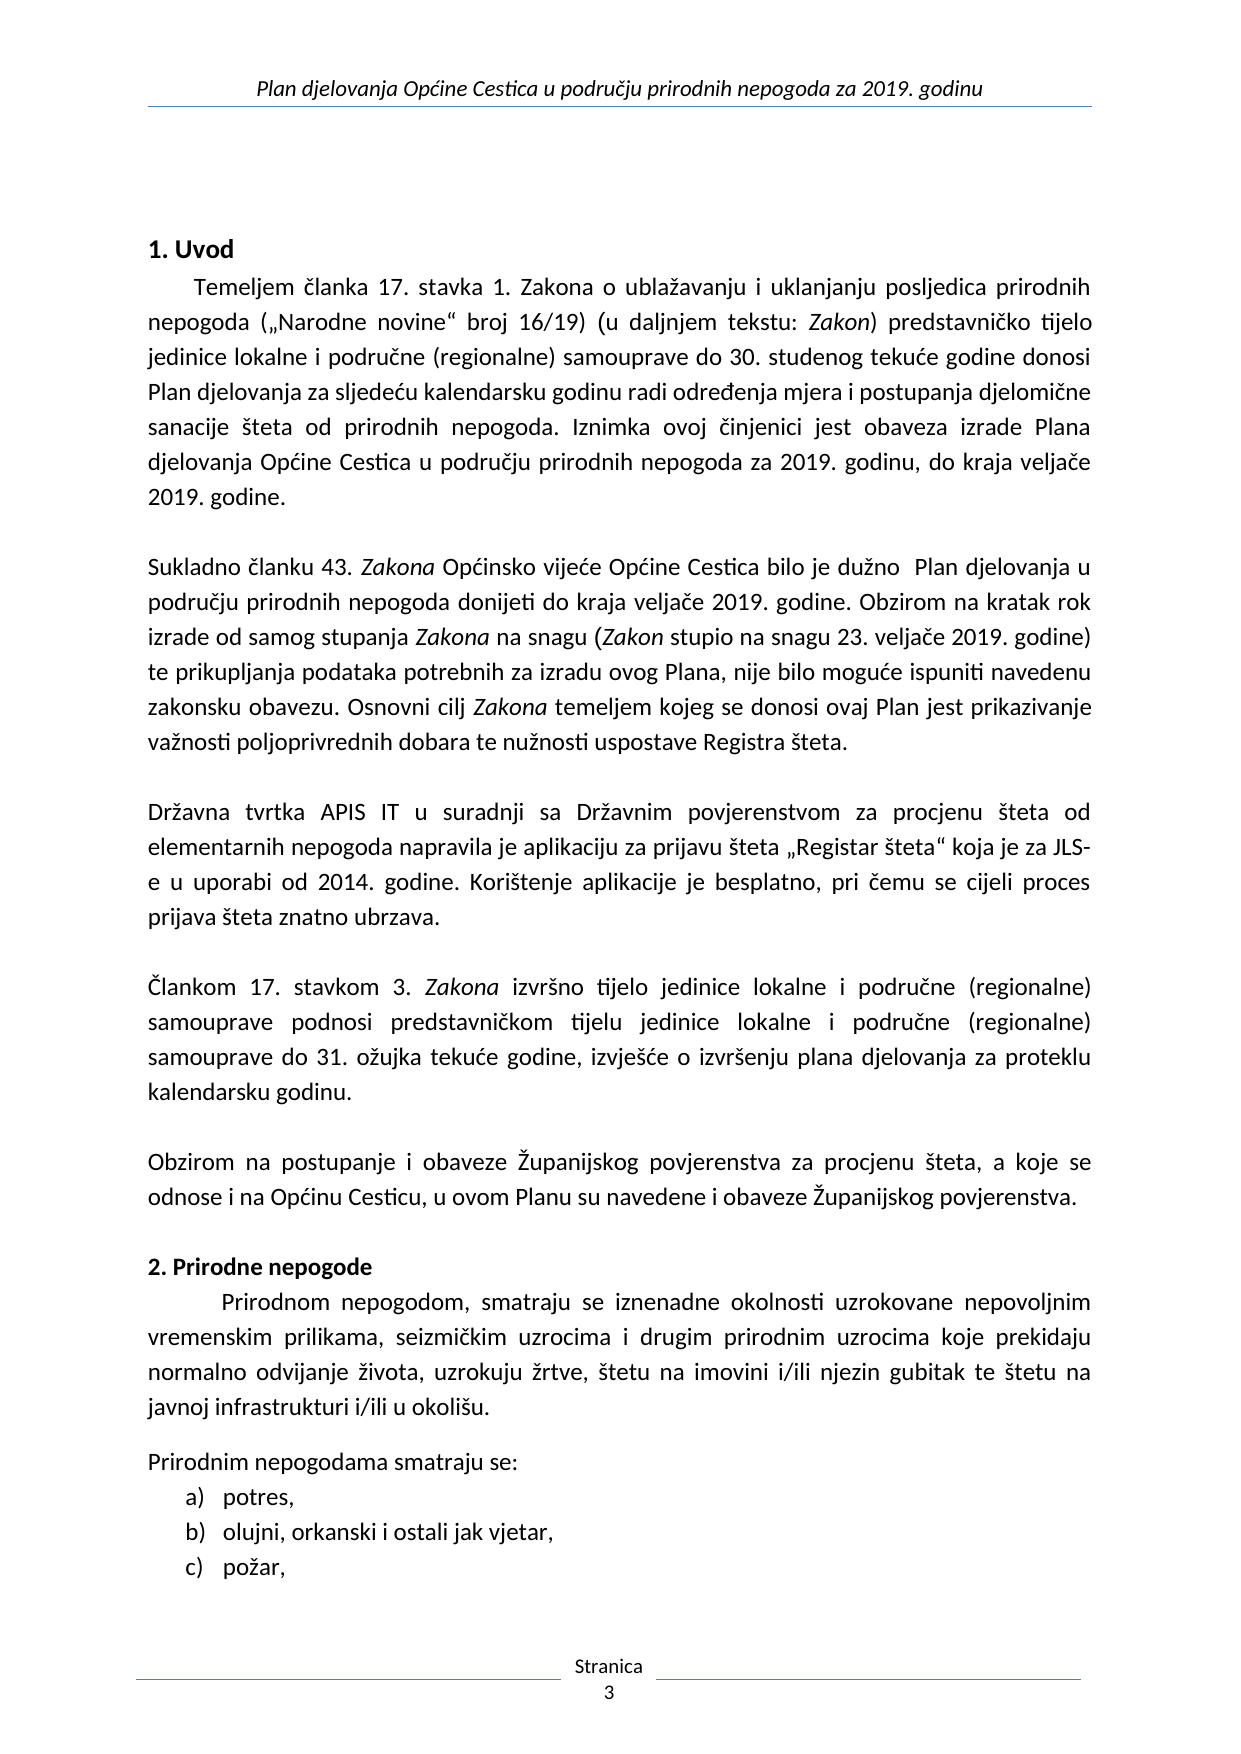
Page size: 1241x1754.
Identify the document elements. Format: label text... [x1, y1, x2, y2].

text Obzirom na postupanje i obaveze Županijskog povjerenstva za procjenu šteta, a koje se odnose i na Općinu Cesticu, u ovom Planu su navedene i obaveze Županijskog povjerenstva. [148, 1146, 1092, 1211]
subtitle 1. Uvod [148, 233, 1092, 266]
text Člankom 17. stavkom 3. Zakona izvršno tijelo jedinice lokalne i područne (regionalne) samouprave podnosi predstavničkom tijelu jedinice lokalne i područne (regionalne) samouprave do 31. ožujka tekuće godine, izvješće o izvršenju plana djelovanja za proteklu kalendarsku godinu. [148, 971, 1092, 1106]
list požar, [185, 1551, 1092, 1582]
text Sukladno članku 43. Zakona Općinsko vijeće Općine Cestica bilo je dužno Plan djelovanja u području prirodnih nepogoda donijeti do kraja veljače 2019. godine. Obzirom na kratak rok izrade od samog stupanja Zakona na snagu (Zakon stupio na snagu 23. veljače 2019. godine) te prikupljanja podataka potrebnih za izradu ovog Plana, nije bilo moguće ispuniti navedenu zakonsku obavezu. Osnovni cilj Zakona temeljem kojeg se donosi ovaj Plan jest prikazivanje važnosti poljoprivrednih dobara te nužnosti uspostave Registra šteta. [148, 551, 1092, 756]
text Prirodnom nepogodom, smatraju se iznenadne okolnosti uzrokovane nepovoljnim vremenskim prilikama, seizmičkim uzrocima i drugim prirodnim uzrocima koje prekidaju normalno odvijanje života, uzrokuju žrtve, štetu na imovini i/ili njezin gubitak te štetu na javnoj infrastrukturi i/ili u okolišu. [148, 1286, 1092, 1421]
list olujni, orkanski i ostali jak vjetar, [185, 1516, 1092, 1547]
text Prirodnim nepogodama smatraju se: [148, 1446, 1092, 1477]
subtitle 2. Prirodne nepogode [148, 1251, 1092, 1281]
text Državna tvrtka APIS IT u suradnji sa Državnim povjerenstvom za procjenu šteta od elementarnih nepogoda napravila je aplikaciju za prijavu šteta „Registar šteta“ koja je za JLS-e u uporabi od 2014. godine. Korištenje aplikacije je besplatno, pri čemu se cijeli proces prijava šteta znatno ubrzava. [148, 796, 1092, 931]
list potres, [185, 1481, 1092, 1512]
text Temeljem članka 17. stavka 1. Zakona o ublažavanju i uklanjanju posljedica prirodnih nepogoda („Narodne novine“ broj 16/19) (u daljnjem tekstu: Zakon) predstavničko tijelo jedinice lokalne i područne (regionalne) samouprave do 30. studenog tekuće godine donosi Plan djelovanja za sljedeću kalendarsku godinu radi određenja mjera i postupanja djelomične sanacije šteta od prirodnih nepogoda. Iznimka ovoj činjenici jest obaveza izrade Plana djelovanja Općine Cestica u području prirodnih nepogoda za 2019. godinu, do kraja veljače 2019. godine. [148, 271, 1092, 511]
